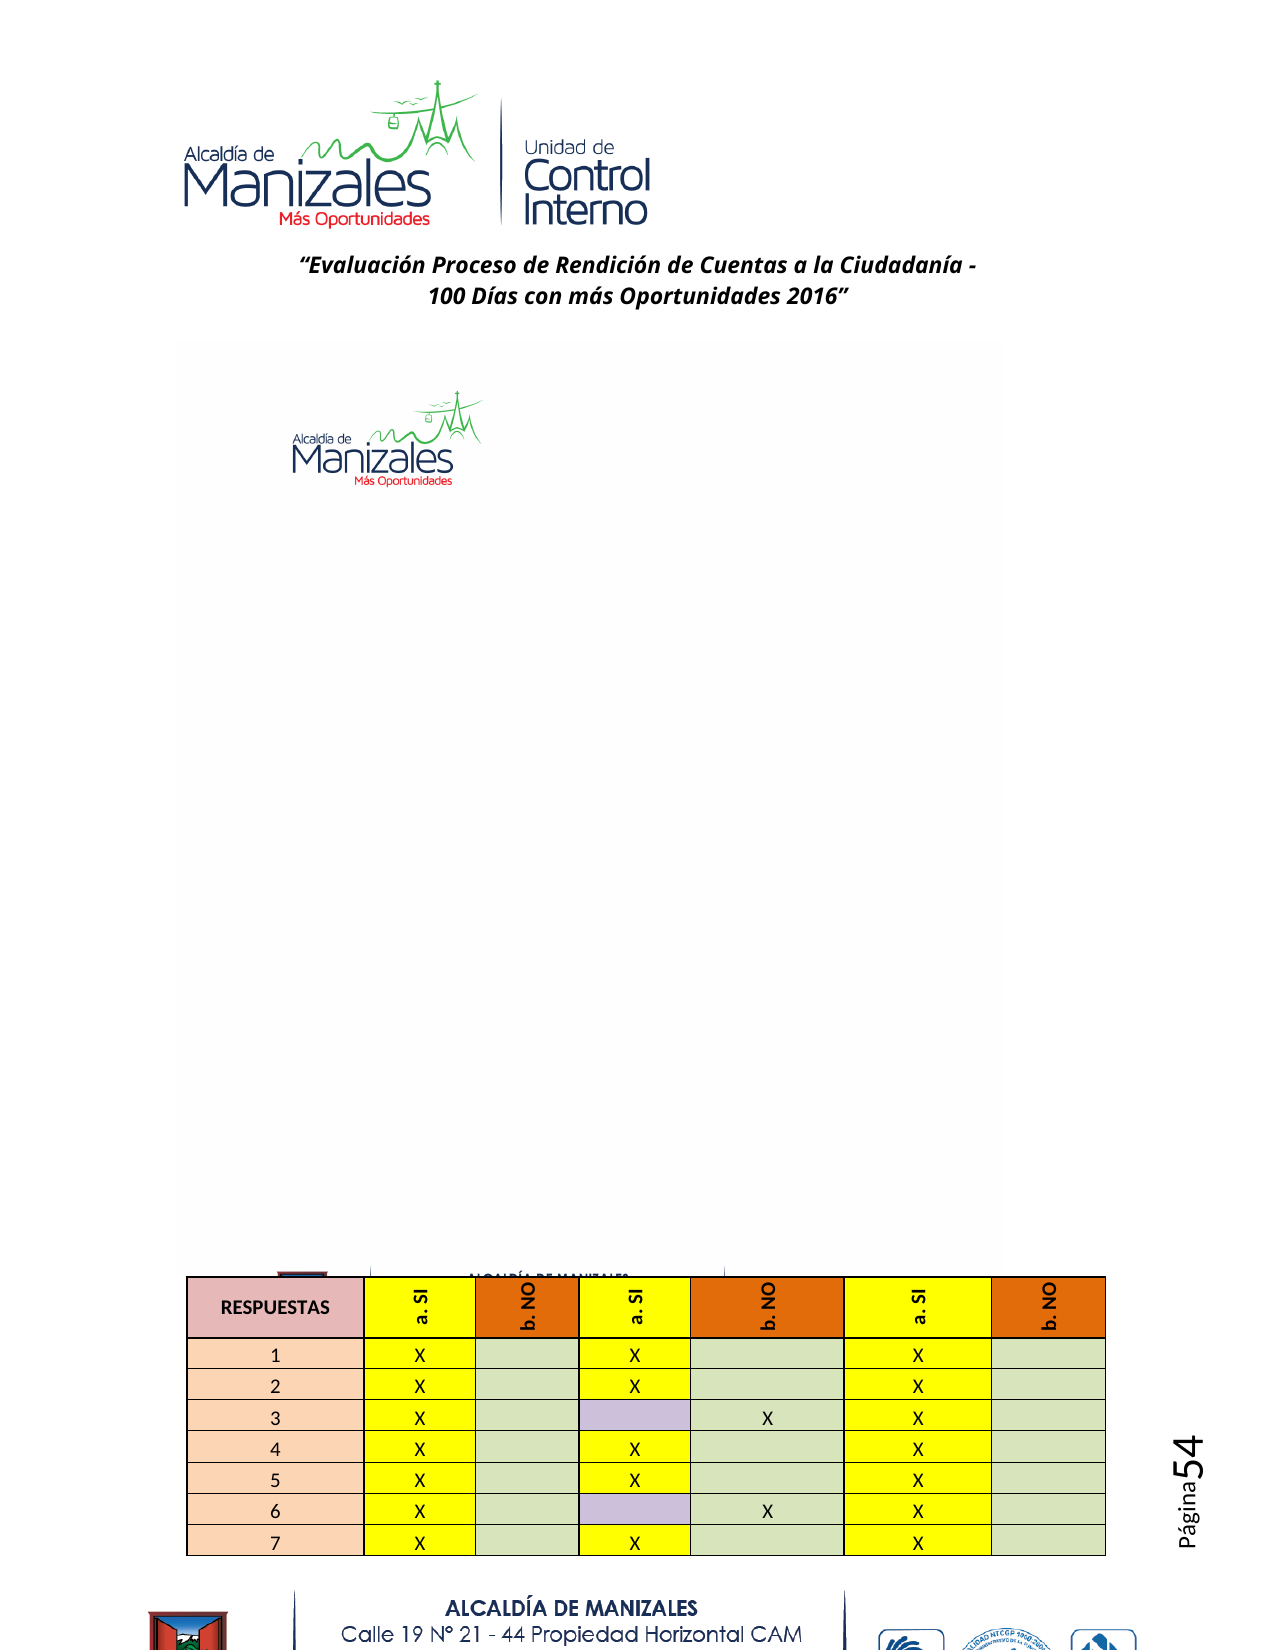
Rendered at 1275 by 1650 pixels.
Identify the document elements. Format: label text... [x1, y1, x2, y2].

table_cell [580, 1400, 690, 1430]
table_cell [476, 1400, 578, 1430]
table_cell [476, 1463, 578, 1493]
picture [5, 1, 1275, 1342]
table_cell [476, 1431, 578, 1462]
table_cell X [845, 1400, 991, 1430]
table_cell [691, 1369, 843, 1399]
table_cell X [365, 1494, 475, 1524]
table_cell X [580, 1525, 690, 1555]
table_cell X [365, 1400, 475, 1430]
table_cell [992, 1431, 1105, 1462]
table_cell a. SI [845, 1278, 991, 1337]
table_cell X [845, 1369, 991, 1399]
table_cell [476, 1339, 578, 1368]
table_cell [691, 1525, 843, 1555]
table_cell 5 [188, 1463, 363, 1493]
table_cell [992, 1494, 1105, 1524]
table_cell X [365, 1525, 475, 1555]
table_cell b. NO [992, 1278, 1105, 1337]
table_cell 2 [188, 1369, 363, 1399]
table_cell X [845, 1525, 991, 1555]
table_cell 1 [188, 1339, 363, 1368]
table_cell [691, 1339, 843, 1368]
table_cell a. SI [365, 1278, 475, 1337]
table_cell X [691, 1400, 843, 1430]
table_cell [580, 1494, 690, 1524]
table_cell [992, 1400, 1105, 1430]
table_cell [691, 1463, 843, 1493]
table_cell [992, 1525, 1105, 1555]
table_cell X [580, 1463, 690, 1493]
table_cell X [691, 1494, 843, 1524]
table_cell a. SI [580, 1278, 690, 1337]
table_cell [476, 1369, 578, 1399]
table_cell [476, 1525, 578, 1555]
table_cell X [365, 1463, 475, 1493]
table_cell X [580, 1369, 690, 1399]
table_cell 3 [188, 1400, 363, 1430]
table_cell 4 [188, 1431, 363, 1462]
table_cell X [845, 1494, 991, 1524]
table_cell X [365, 1369, 475, 1399]
table_cell RESPUESTAS [188, 1278, 363, 1337]
table_cell X [845, 1339, 991, 1368]
table_cell X [365, 1339, 475, 1368]
table_cell [992, 1339, 1105, 1368]
table_cell [992, 1369, 1105, 1399]
table_cell [992, 1463, 1105, 1493]
table_cell X [365, 1431, 475, 1462]
table_cell X [580, 1431, 690, 1462]
table_cell X [580, 1339, 690, 1368]
table_cell [691, 1431, 843, 1462]
table_cell b. NO [691, 1278, 843, 1337]
table_cell b. NO [476, 1278, 578, 1337]
table_cell [476, 1494, 578, 1524]
table_cell X [845, 1431, 991, 1462]
table_cell X [845, 1463, 991, 1493]
table_cell 7 [188, 1525, 363, 1555]
picture [0, 1579, 1275, 1650]
table_cell 6 [188, 1494, 363, 1524]
